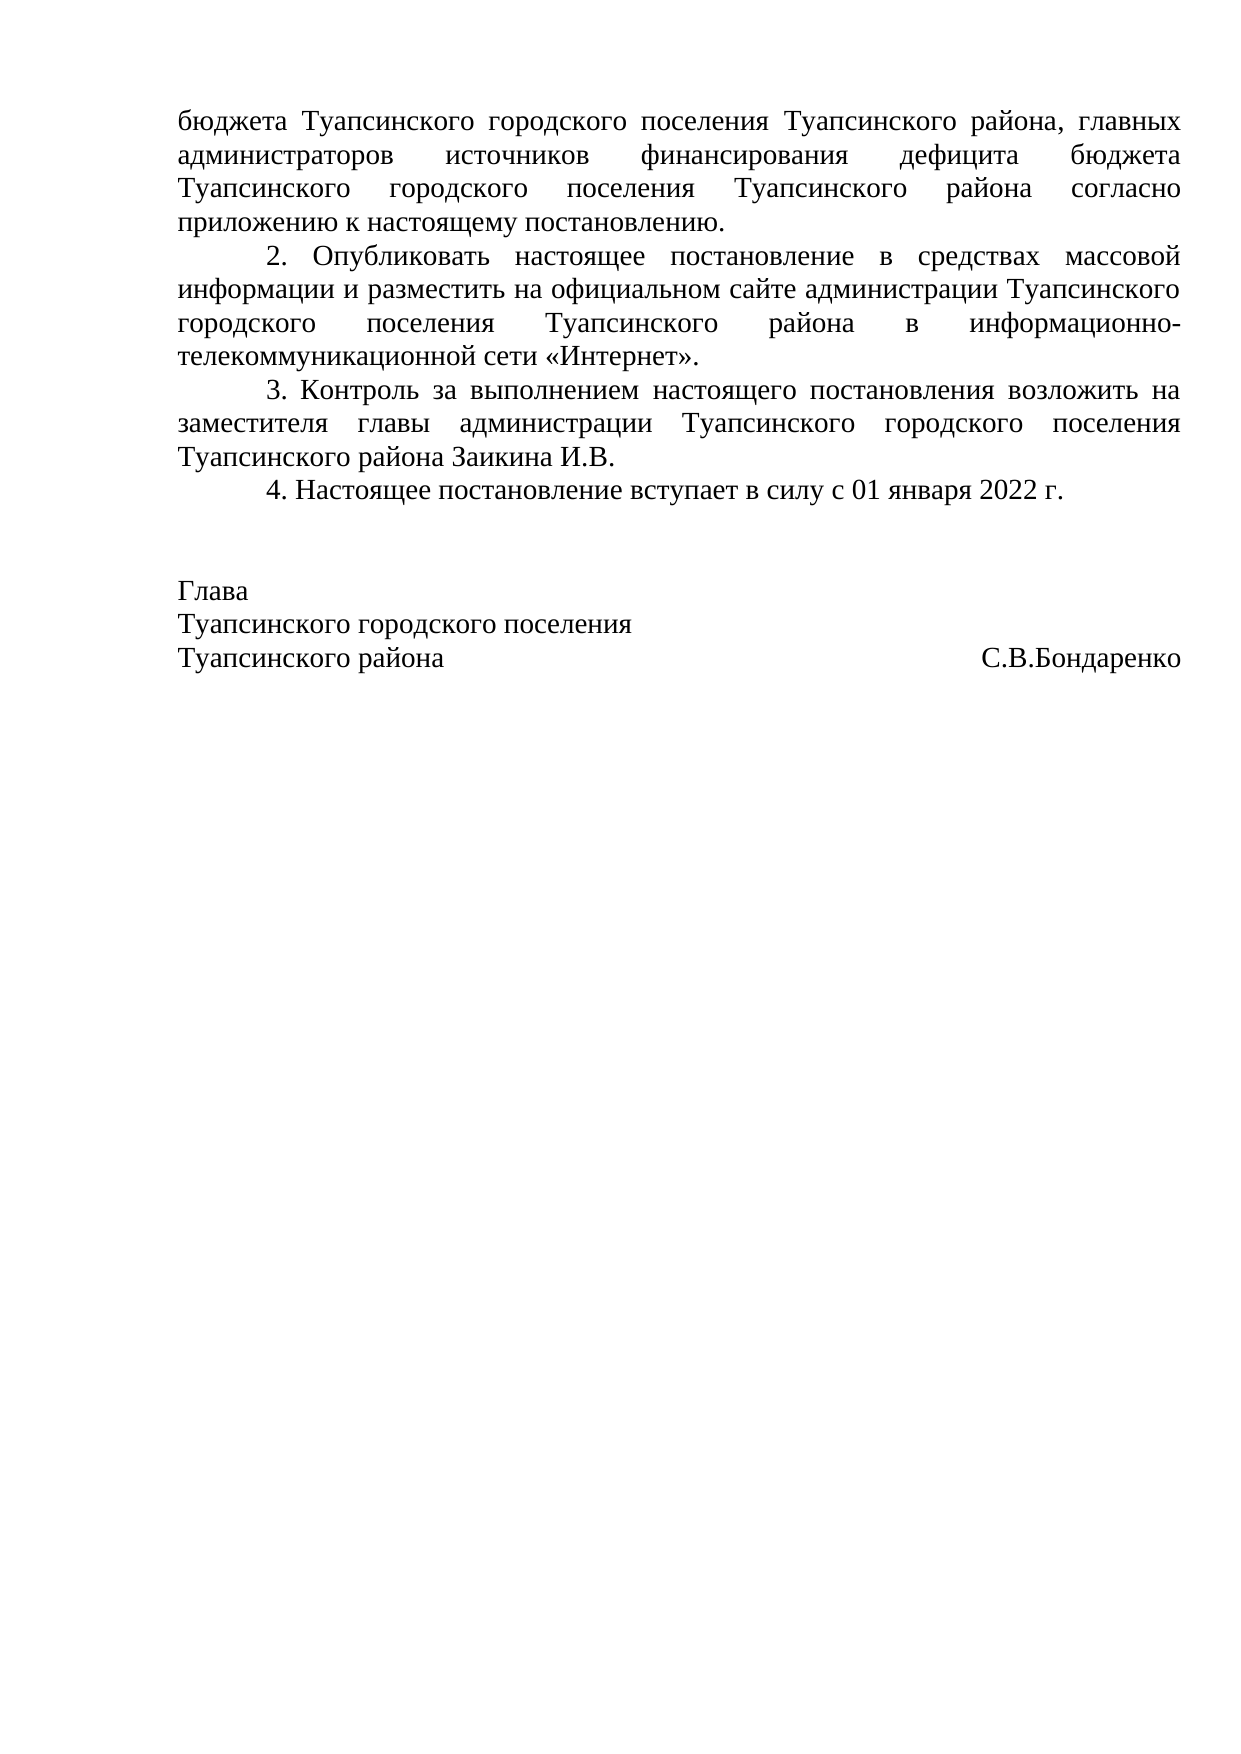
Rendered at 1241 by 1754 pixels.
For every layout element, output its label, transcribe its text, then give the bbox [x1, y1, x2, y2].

text Глава [177, 573, 1181, 607]
text 4. Настоящее постановление вступает в силу с 01 января 2022 г. [177, 472, 1181, 506]
text Туапсинского городского поселения [177, 607, 1181, 640]
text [177, 103, 1181, 238]
text 3. Контроль за выполнением настоящего постановления возложить на заместителя главы администрации Туапсинского городского поселения Туапсинского района Заикина И.В. [177, 372, 1181, 472]
text Туапсинского района С.В.Бондаренко [177, 640, 1181, 674]
text 2. Опубликовать настоящее постановление в средствах массовой информации и разместить на официальном сайте администрации Туапсинского городского поселения Туапсинского района в информационно-телекоммуникационной сети «Интернет». [177, 238, 1181, 372]
